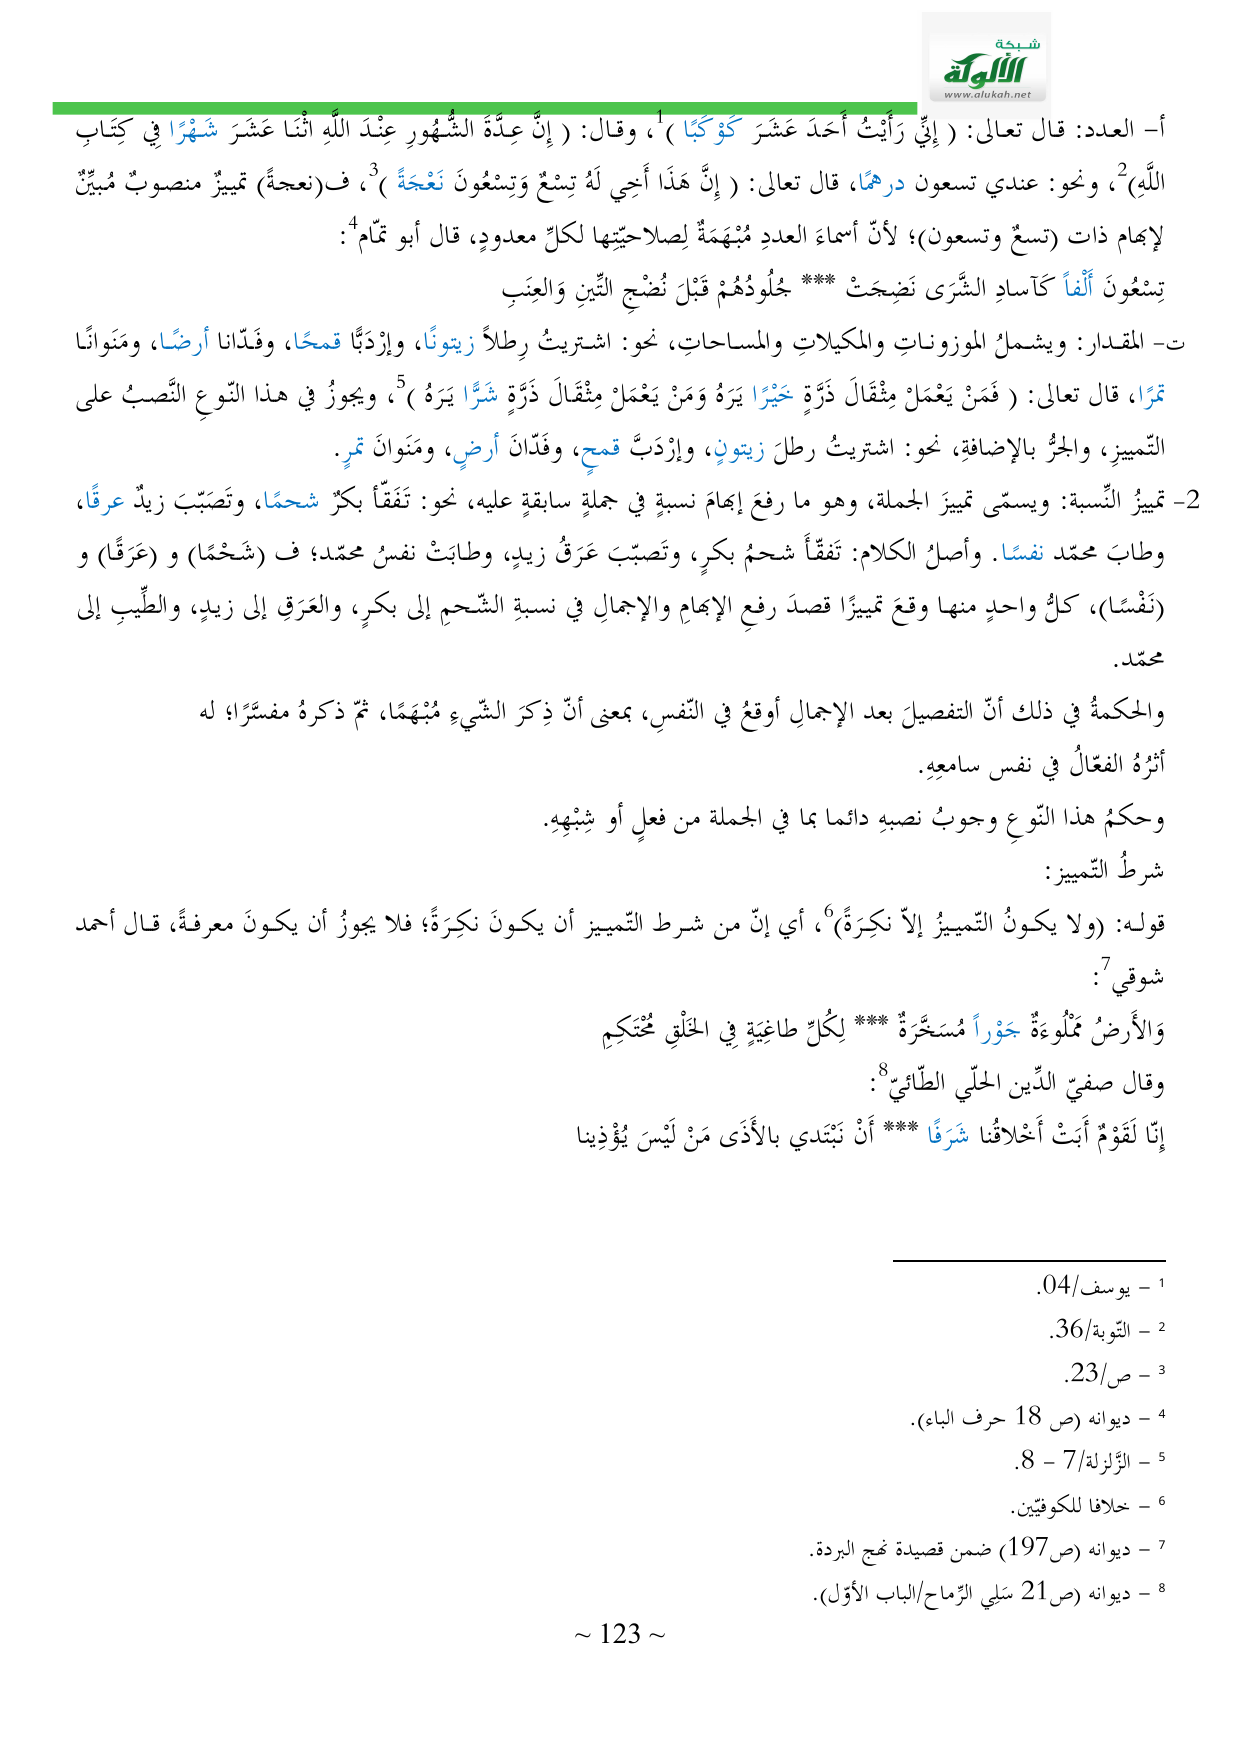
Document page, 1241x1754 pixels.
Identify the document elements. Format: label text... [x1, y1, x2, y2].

text وَالأَرضُ مَمْلُوءَةٌ جَوْراً مُسَخَّرَةٌ *** لِكُلِّ طاغِيَةٍ فِي الخَلْقِ مُحْتَكِمِ [75, 1004, 1165, 1057]
list المقدار: ويشملُ الموزوناتِ والمكيلاتِ والمساحاتِ، نحو: اشتريتُ رِطلاً زيتونًا، وإرْدَبًّا قمحًا، وفَدّانا أرضًا، ومَنَوانًا تمرًا، قال تعالى: ( فَمَنْ يَعْمَلْ مِثْقَالَ ذَرَّةٍ خَيْرًا يَرَهُ وَمَنْ يَعْمَلْ مِثْقَالَ ذَرَّةٍ شَرًّا يَرَهُ )، ويجوزُ في هذا النّوعِ النَّصبُ على التّمييزِ، والجرُّ بالإضافةِ، نحو: اشتريتُ رطلَ زيتونٍ، وإرْدَبَّ قمحٍ، وفَدّانَ أرضٍ، ومَنَوانَ تمرٍ. [75, 316, 1165, 475]
text قوله: (ولا يكونُ التّمييزُ إلاّ نكِرَةً)، أي إنّ من شرط التّمييز أن يكونَ نكِرَةً؛ فلا يجوزُ أن يكونَ معرفةً، قال أحمد شوقي: [75, 898, 1165, 1004]
text شرطُ التّمييز: [75, 845, 1165, 898]
text أ- العدد: قال تعالى: ( إِنِّي رَأَيْتُ أَحَدَ عَشَرَ كَوْكَبًا )، وقال: ( إِنَّ عِدَّةَ الشُّهُورِ عِنْدَ اللَّهِ اثْنَا عَشَرَ شَهْرًا فِي كِتَابِ اللَّهِ)، ونحو: عندي تسعون درهمًا، قال تعالى: ( إِنَّ هَذَا أَخِي لَهُ تِسْعٌ وَتِسْعُونَ نَعْجَةً )، ف(نعجةً) تمييزٌ منصوبٌ مُبيِّنٌ لإبهام ذات (تسعٌ وتسعون)؛ لأنّ أسماءَ العددِ مُبْهَمَةٌ لِصلاحيّتِها لكلِّ معدودٍ، قال أبو تمّام: [75, 104, 1165, 263]
text وحكمُ هذا النّوعِ وجوبُ نصبهِ دائما بما في الجملة من فعلٍ أو شِبْهِهِ. [75, 792, 1165, 845]
text وقال صفيّ الدِّين الحلّي الطّائيّ: [75, 1057, 1165, 1110]
list تمييزُ النِّسبة: ويسمّى تمييزَ الجملة، وهو ما رفعَ إبهامَ نسبةٍ في جملةٍ سابقةٍ عليه، نحو: تَفَقّأ بكرٌ شحمًا، وتَصَبّبَ زيدٌ عرقًا، وطابَ محمّد نفسًا. وأصلُ الكلام: تَفقّأَ شحمُ بكرٍ، وتَصبّبَ عَرَقُ زيدٍ، وطابَتْ نفسُ محمّد؛ ف (شَحْمًا) و (عَرَقًا) و (نَفْسًا)، كلُّ واحدٍ منها وقعَ تمييزًا قصدَ رفعِ الإبهامِ والإجمالِ في نسبةِ الشّحمِ إلى بكرٍ، والعَرَقِ إلى زيدٍ، والطِّيبِ إلى محمّد. [75, 475, 1165, 686]
text أثرُهُ الفعّالُ في نفس سامعِهِ. [75, 739, 1165, 792]
text إِنّا لَقَوْمٌ أَبَتْ أَخْلاقُنا شَرَفًا *** أَنْ نَبْتَدي بالأَذَى مَنْ لَيْسَ يُؤْذِينا [75, 1110, 1165, 1163]
text والحكمةُ في ذلك أنّ التفصيلَ بعد الإجمالِ أوقعُ في النّفسِ، بمعنى أنّ ذِكرَ الشّيءِ مُبْهَمًا، ثمّ ذكرهُ مفسَّرًا؛ له [75, 686, 1165, 739]
text تِسْعُونَ أَلْفاً كَآسادِ الشَّرَى نَضِجَتْ *** جُلُودُهُمْ قَبْلَ نُضْجِ التِّينِ وَالعِنَبِ [75, 263, 1165, 316]
